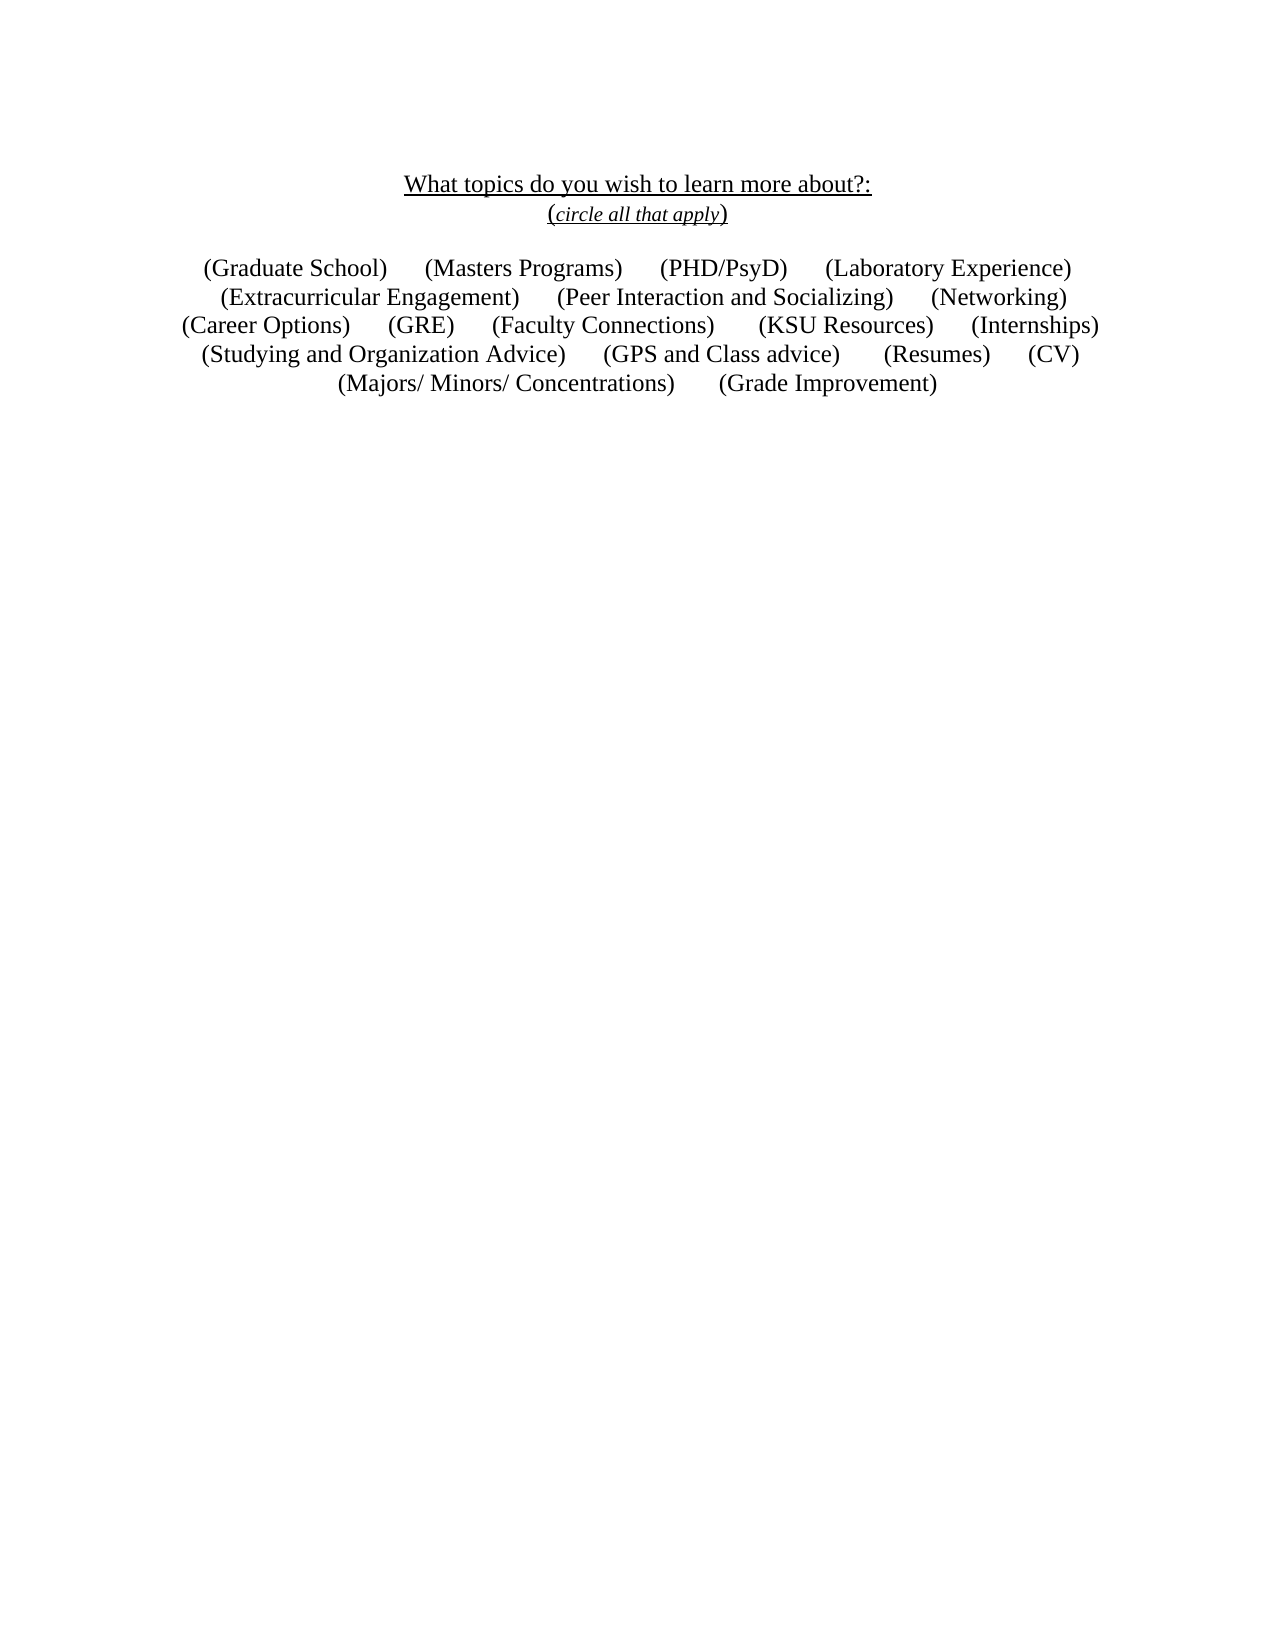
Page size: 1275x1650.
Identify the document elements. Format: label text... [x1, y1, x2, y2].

text (Extracurricular Engagement) (Peer Interaction and Socializing) (Networking) [150, 282, 1125, 311]
text (Career Options) (GRE) (Faculty Connections) (KSU Resources) (Internships) [150, 311, 1125, 339]
text (Majors/ Minors/ Concentrations) (Grade Improvement) [150, 368, 1125, 397]
text (Graduate School) (Masters Programs) (PHD/PsyD) (Laboratory Experience) [150, 253, 1125, 282]
text (Studying and Organization Advice) (GPS and Class advice) (Resumes) (CV) [150, 339, 1125, 368]
text (circle all that apply) [150, 198, 1125, 227]
text What topics do you wish to learn more about?: [150, 169, 1125, 198]
